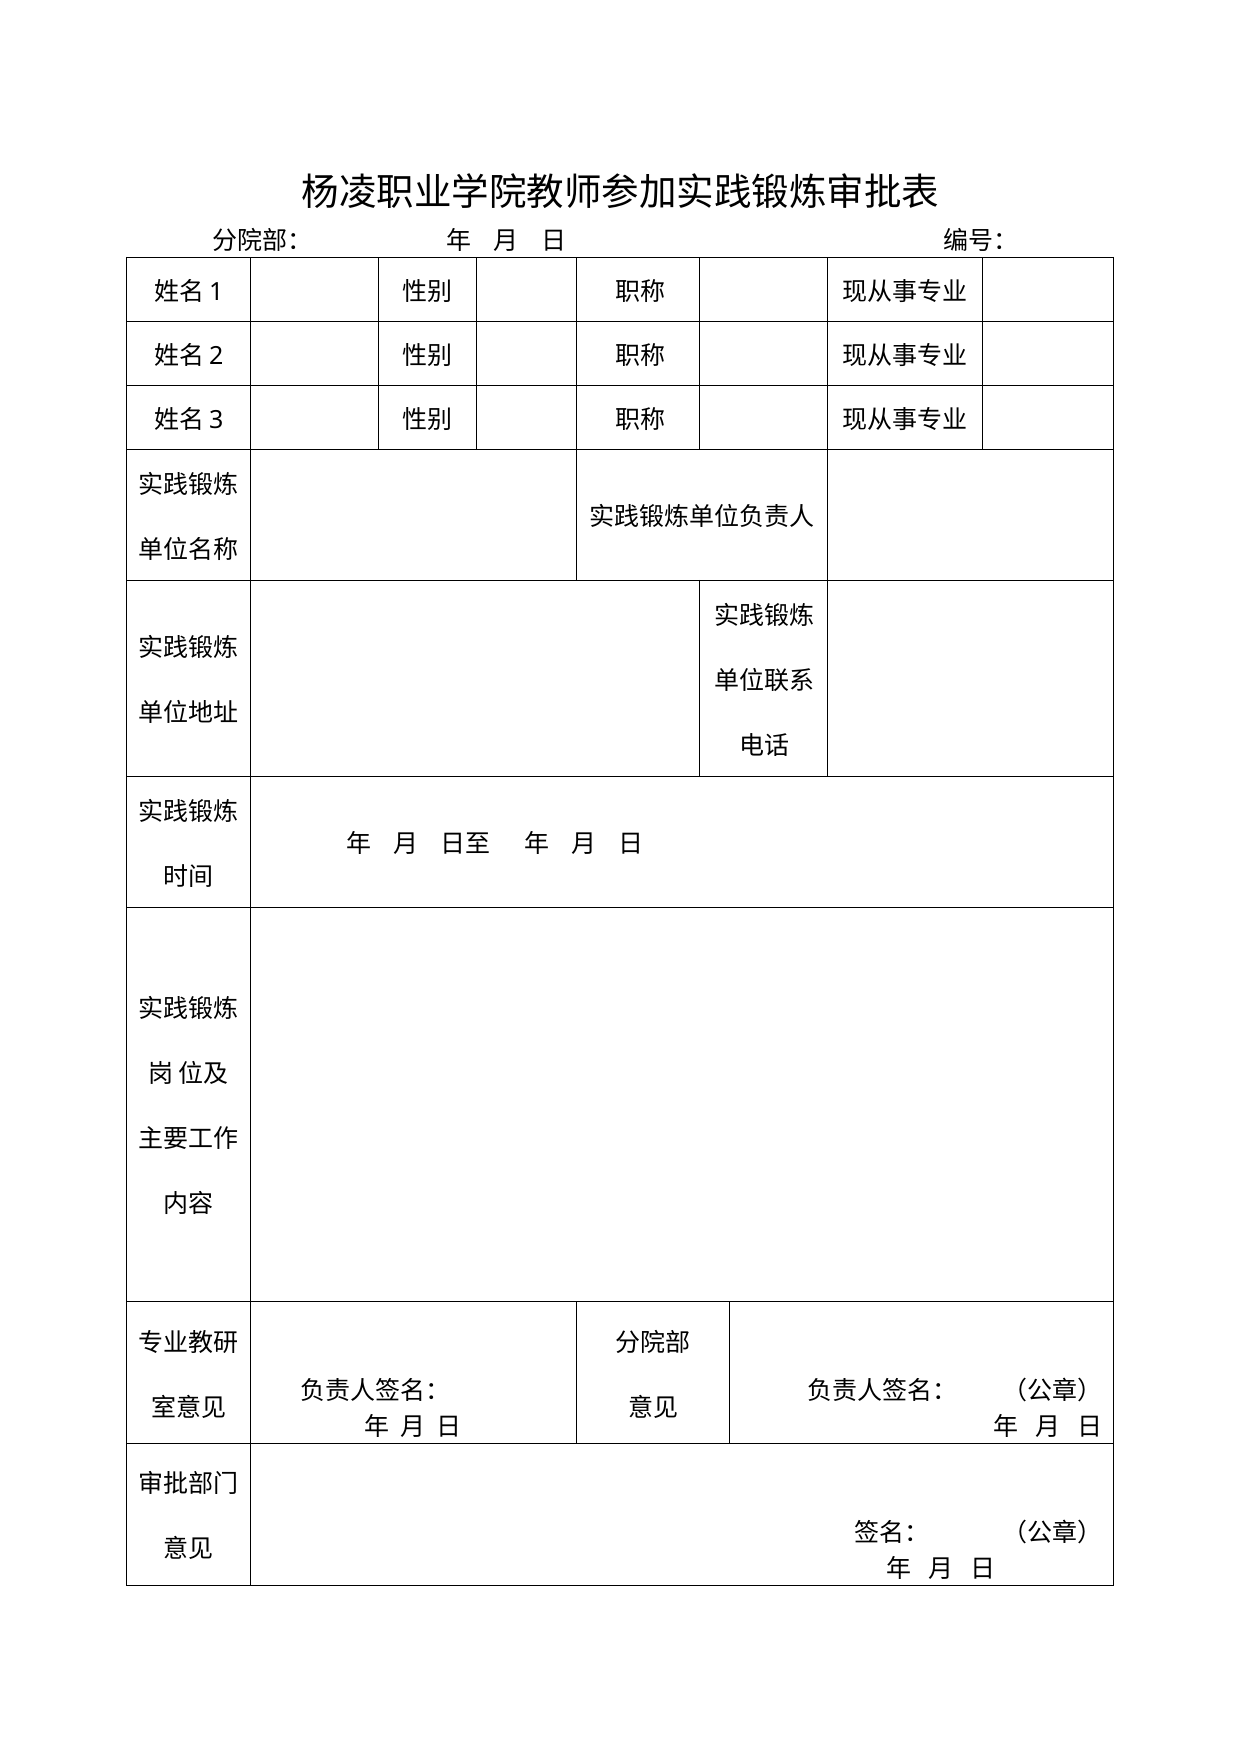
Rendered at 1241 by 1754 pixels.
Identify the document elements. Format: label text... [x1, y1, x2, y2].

table_cell [251, 386, 378, 449]
table_cell 性别 [379, 386, 476, 449]
table_header [477, 258, 576, 321]
table_cell [477, 386, 576, 449]
table_cell 实践锻炼单位负责人 [577, 450, 827, 580]
table_header [251, 258, 378, 321]
table_header 姓名1 [127, 258, 250, 321]
text 杨凌职业学院教师参加实践锻炼审批表 [187, 162, 1053, 216]
table_cell [983, 322, 1113, 385]
table_cell 审批部门意见 [127, 1444, 250, 1584]
table_cell 实践锻炼时间 [127, 777, 250, 907]
table_header [983, 258, 1113, 321]
table_cell [828, 581, 1113, 776]
table_cell [477, 322, 576, 385]
table_cell 职称 [577, 386, 699, 449]
text 分院部： 年 月 日 编号： [187, 216, 1053, 257]
table_cell [251, 322, 378, 385]
table_cell 负责人签名： （公章） 年 月 日 [730, 1302, 1113, 1443]
table_cell 实践锻炼单位地址 [127, 581, 250, 776]
table_cell 专业教研室意见 [127, 1302, 250, 1443]
table_header 性别 [379, 258, 476, 321]
table_cell 年 月 日至 年 月 日 [251, 777, 1113, 907]
table_cell 分院部 意见 [577, 1302, 729, 1443]
table_cell 姓名2 [127, 322, 250, 385]
table_cell 实践锻炼单位名称 [127, 450, 250, 580]
table_cell [700, 322, 827, 385]
table_header [700, 258, 827, 321]
table_cell [700, 386, 827, 449]
table_cell [983, 386, 1113, 449]
table_cell [251, 450, 576, 580]
table_header 职称 [577, 258, 699, 321]
table_cell 签名： （公章） 年 月 日 [251, 1444, 1113, 1584]
table_cell 实践锻炼单位联系电话 [700, 581, 827, 776]
table_cell [828, 450, 1113, 580]
table_cell 职称 [577, 322, 699, 385]
table_cell 现从事专业 [828, 322, 982, 385]
table_cell [251, 908, 1113, 1301]
table_cell [251, 581, 699, 776]
table_cell 实践锻炼岗 位及 主要工作内容 [127, 908, 250, 1301]
table_cell 现从事专业 [828, 386, 982, 449]
table_cell 负责人签名： 年 月 日 [251, 1302, 576, 1443]
table_cell 性别 [379, 322, 476, 385]
table_header 现从事专业 [828, 258, 982, 321]
table_cell 姓名3 [127, 386, 250, 449]
